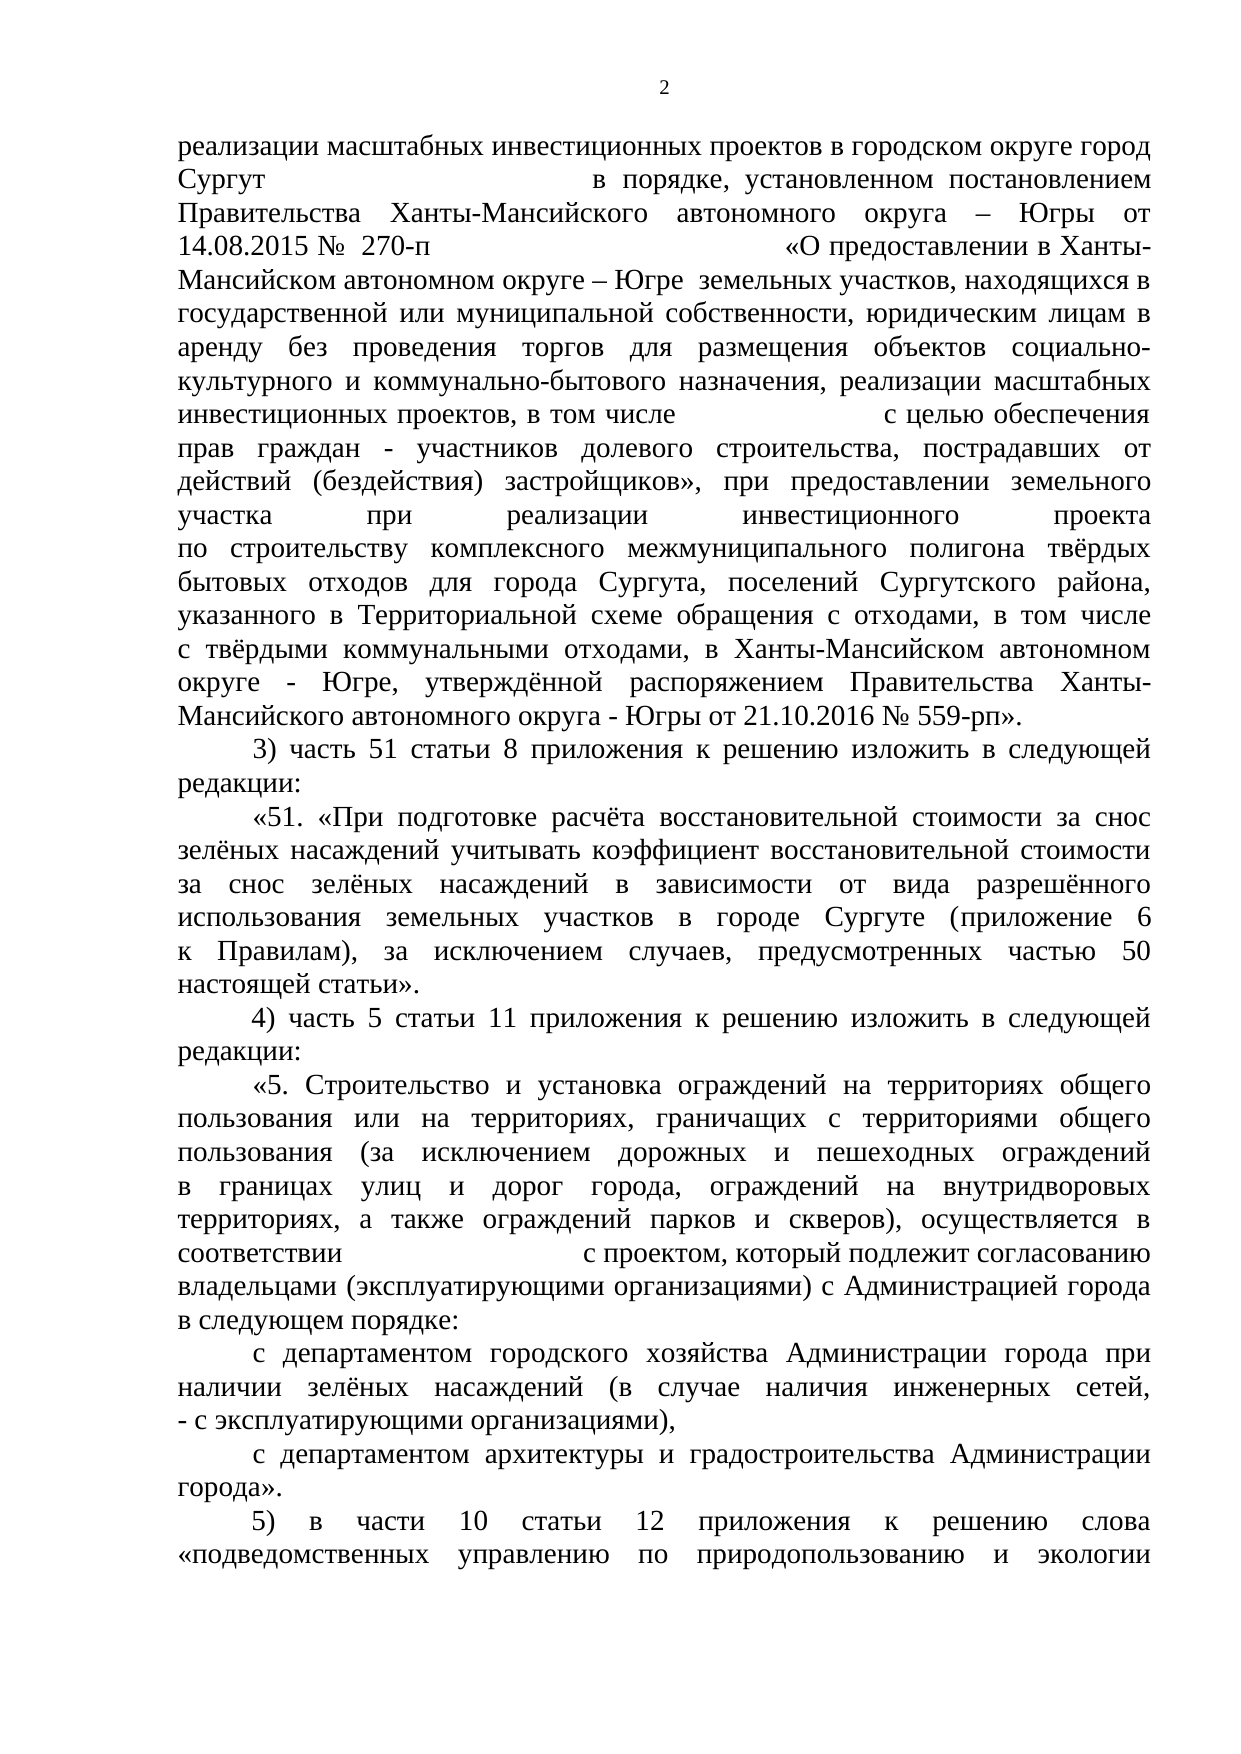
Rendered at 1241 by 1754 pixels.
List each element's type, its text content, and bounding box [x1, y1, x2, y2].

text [177, 128, 1152, 732]
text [177, 1503, 1152, 1570]
text с департаментом городского хозяйства Администрации города при наличии зелёных насаждений (в случае наличия инженерных сетей, - с эксплуатирующими организациями), [177, 1335, 1152, 1436]
list «51. «При подготовке расчёта восстановительной стоимости за снос зелёных насаждений учитывать коэффициент восстановительной стоимости за снос зелёных насаждений в зависимости от вида разрешённого использования земельных участков в городе Сургуте (приложение 6 к Правилам), за исключением случаев, предусмотренных частью 50 настоящей статьи». [177, 799, 1152, 1000]
text 3) часть 51 статьи 8 приложения к решению изложить в следующей редакции: [177, 732, 1152, 799]
text с департаментом архитектуры и градостроительства Администрации города». [177, 1436, 1152, 1503]
text «5. Строительство и установка ограждений на территориях общего пользования или на территориях, граничащих с территориями общего пользования (за исключением дорожных и пешеходных ограждений в границах улиц и дорог города, ограждений на внутридворовых территориях, а также ограждений парков и скверов), осуществляется в соответствии с проектом, который подлежит согласованию владельцами (эксплуатирующими организациями) с Администрацией города в следующем порядке: [177, 1067, 1152, 1335]
text 4) часть 5 статьи 11 приложения к решению изложить в следующей редакции: [177, 1000, 1152, 1067]
